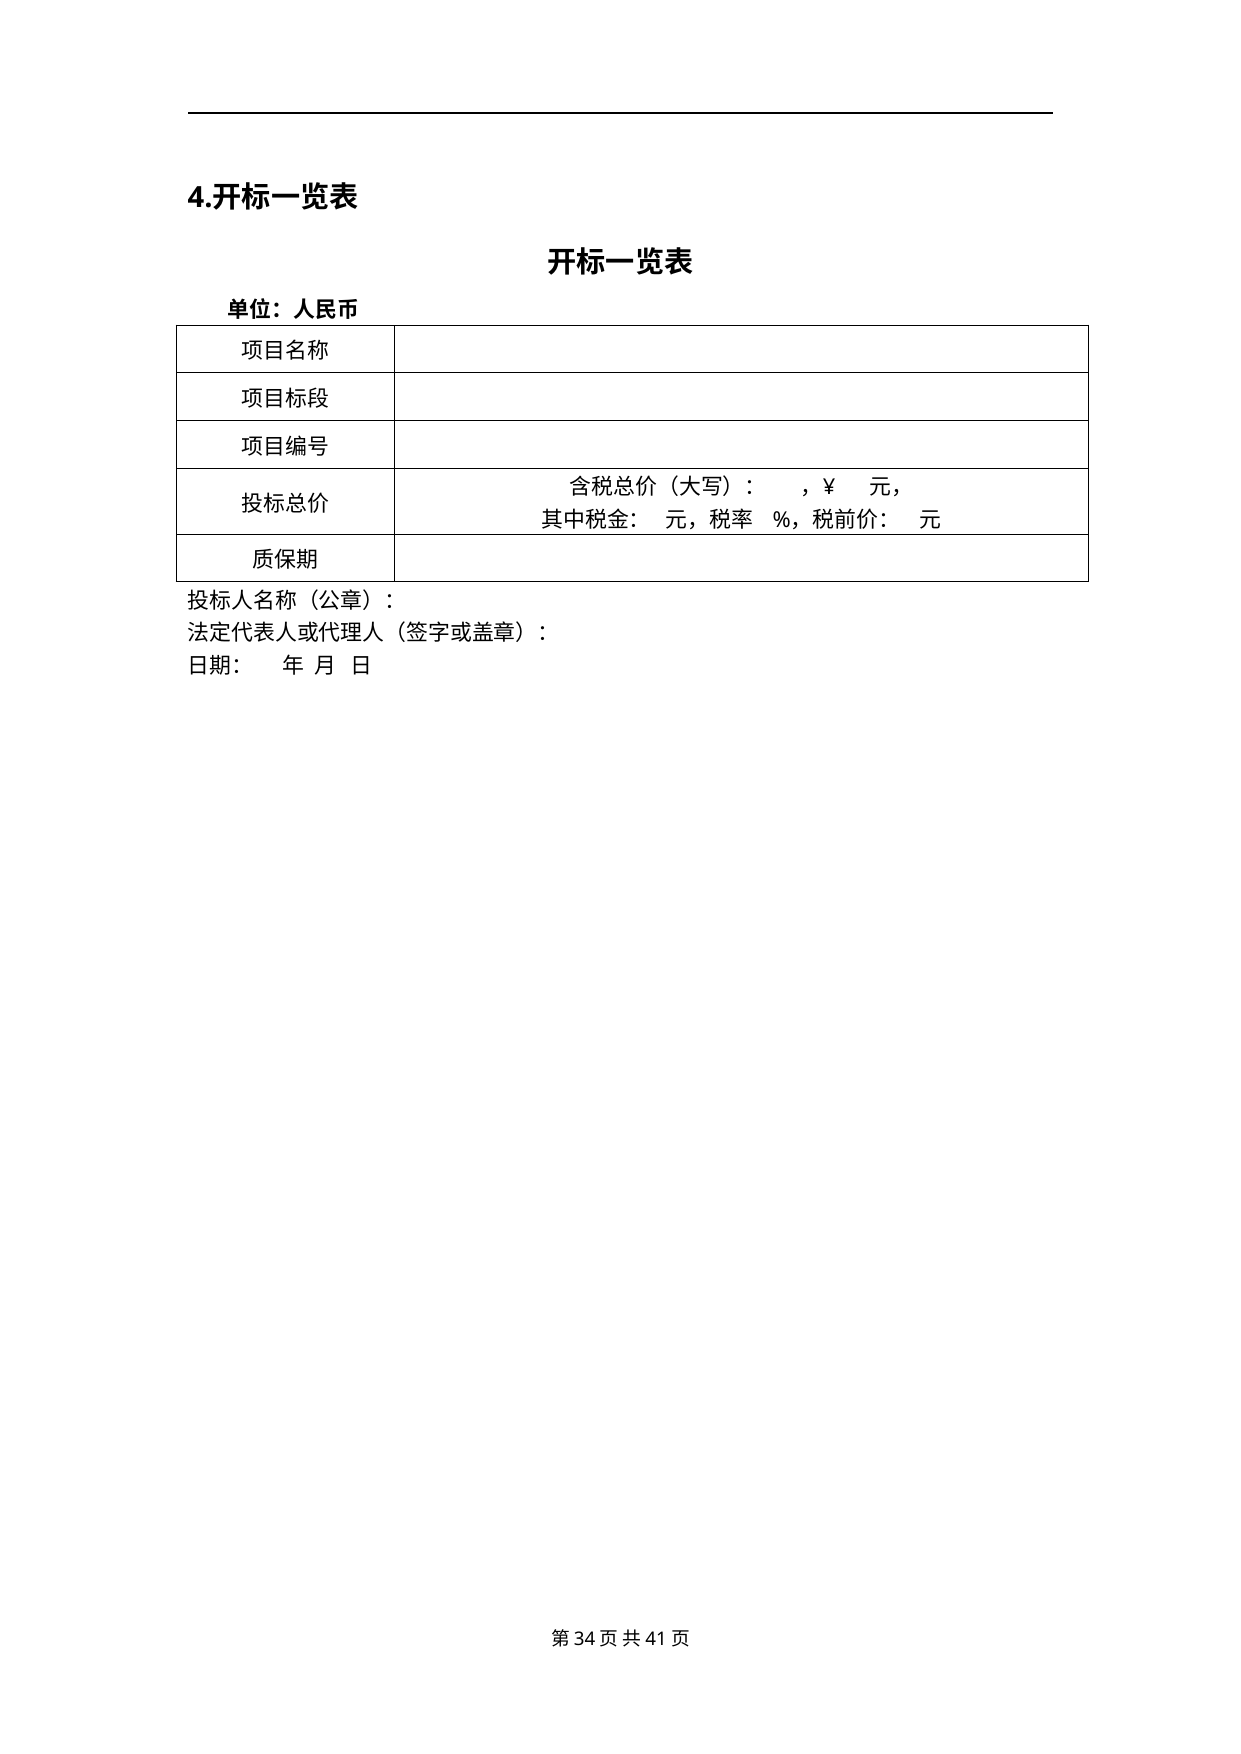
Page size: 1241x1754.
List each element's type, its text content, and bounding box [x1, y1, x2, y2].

table_cell 投标总价 [177, 469, 394, 534]
table_cell [395, 535, 1088, 581]
text 开标一览表 [187, 227, 1053, 292]
text 投标人名称（公章）： [187, 582, 1053, 615]
table_cell [395, 421, 1088, 468]
table_header [395, 326, 1088, 372]
text 法定代表人或代理人（签字或盖章）： [187, 615, 1053, 647]
table_cell 含税总价（大写）： ，¥ 元， 其中税金： 元，税率 %，税前价： 元 [395, 469, 1088, 534]
table_cell [395, 373, 1088, 420]
table_cell 项目标段 [177, 373, 394, 420]
table_header 项目名称 [177, 326, 394, 372]
text 4.开标一览表 [187, 162, 1053, 227]
text 单位：人民币 [187, 292, 1053, 324]
text 日期： 年 月 日 [187, 647, 1053, 680]
table_cell 项目编号 [177, 421, 394, 468]
table_cell 质保期 [177, 535, 394, 581]
